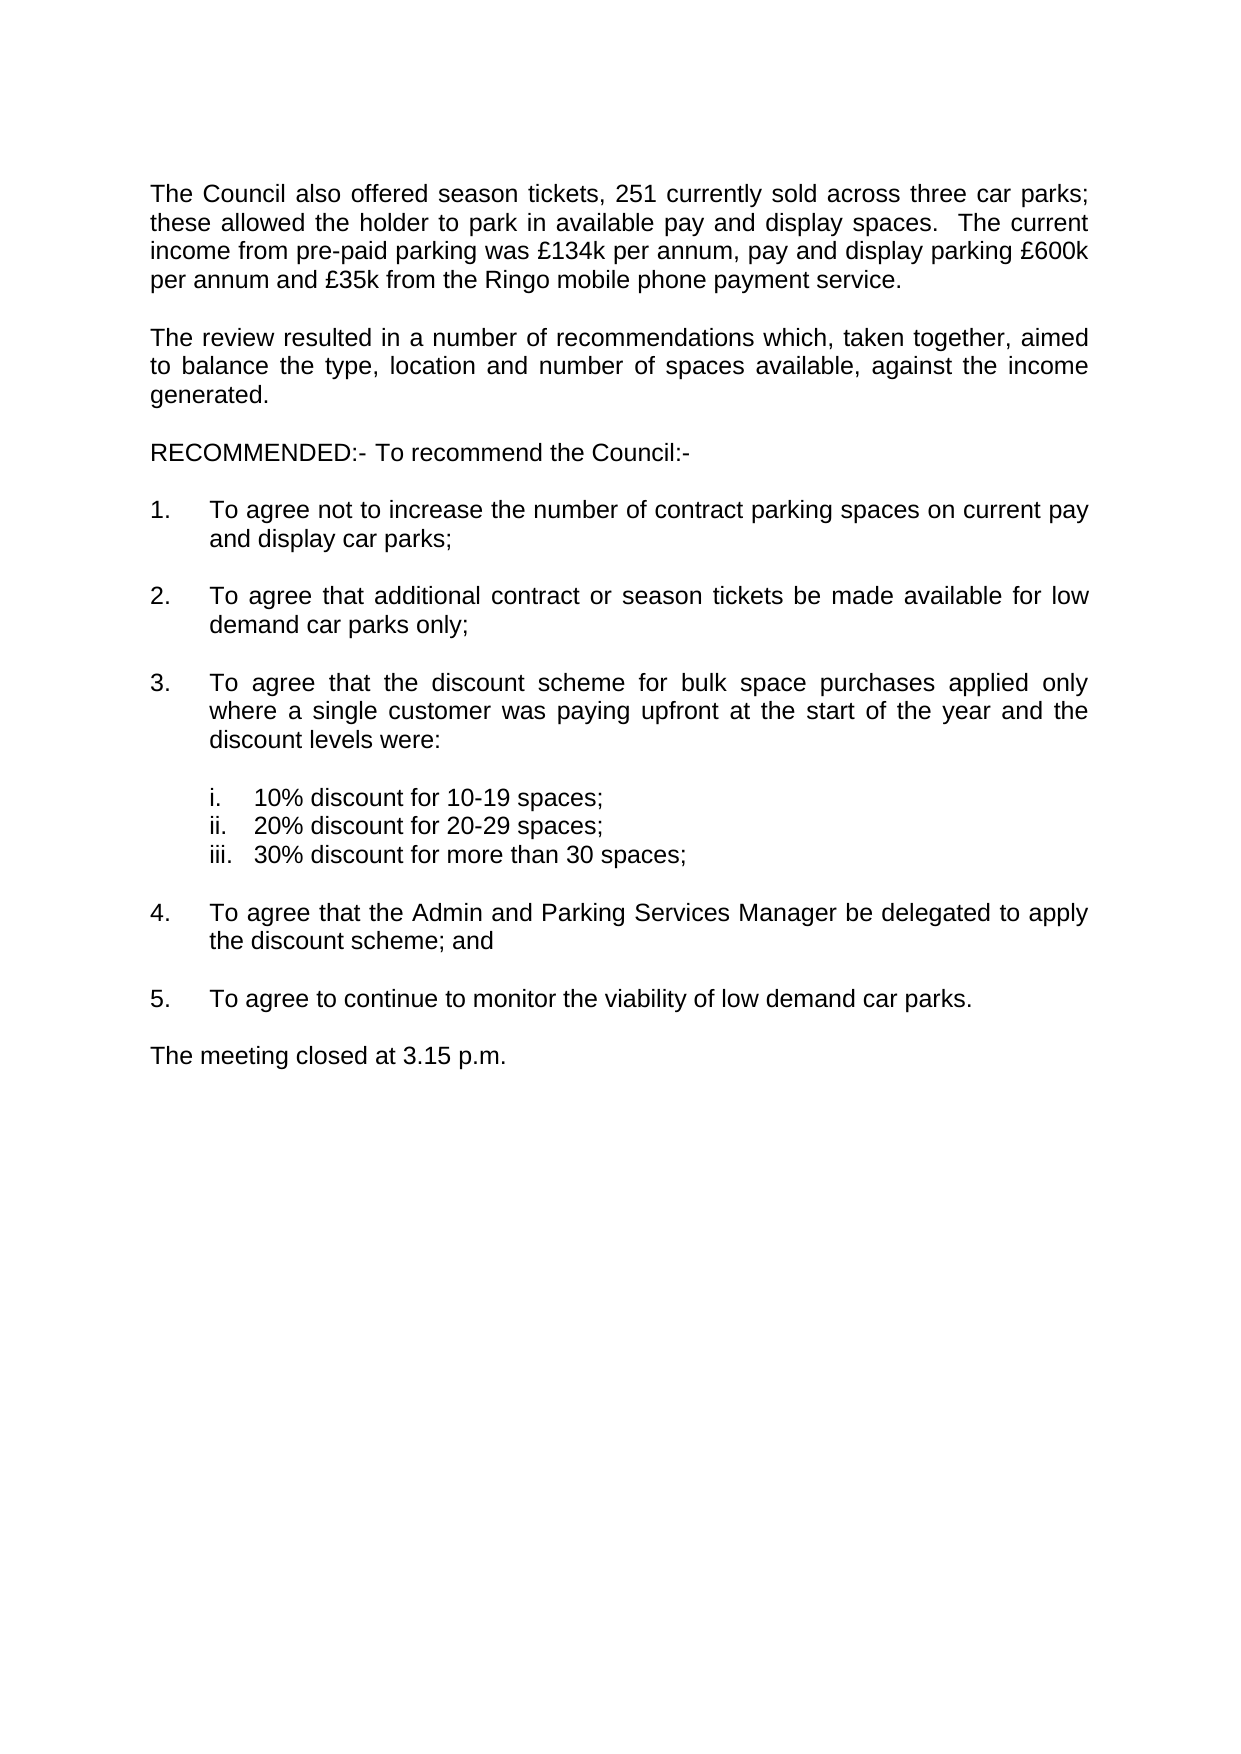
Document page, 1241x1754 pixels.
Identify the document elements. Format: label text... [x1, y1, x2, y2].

text 1. To agree not to increase the number of contract parking spaces on current pay and display car parks; [150, 495, 1090, 552]
text 2. To agree that additional contract or season tickets be made available for low demand car parks only; [150, 581, 1090, 639]
text RECOMMENDED:- To recommend the Council:- [150, 437, 1090, 466]
text 5. To agree to continue to monitor the viability of low demand car parks. [150, 984, 1090, 1012]
text 4. To agree that the Admin and Parking Services Manager be delegated to apply the discount scheme; and [150, 897, 1090, 955]
text 3. To agree that the discount scheme for bulk space purchases applied only where a single customer was paying upfront at the start of the year and the discount levels were: [150, 667, 1090, 754]
text iii. 30% discount for more than 30 spaces; [150, 840, 1090, 869]
text The review resulted in a number of recommendations which, taken together, aimed to balance the type, location and number of spaces available, against the income generated. [150, 322, 1090, 409]
text ii. 20% discount for 20-29 spaces; [150, 811, 1090, 840]
text i. 10% discount for 10-19 spaces; [150, 782, 1090, 811]
text The meeting closed at 3.15 p.m. [150, 1041, 1090, 1070]
text The Council also offered season tickets, 251 currently sold across three car parks; these allowed the holder to park in available pay and display spaces. The current income from pre-paid parking was £134k per annum, pay and display parking £600k per annum and £35k from the Ringo mobile phone payment service. [150, 179, 1090, 294]
